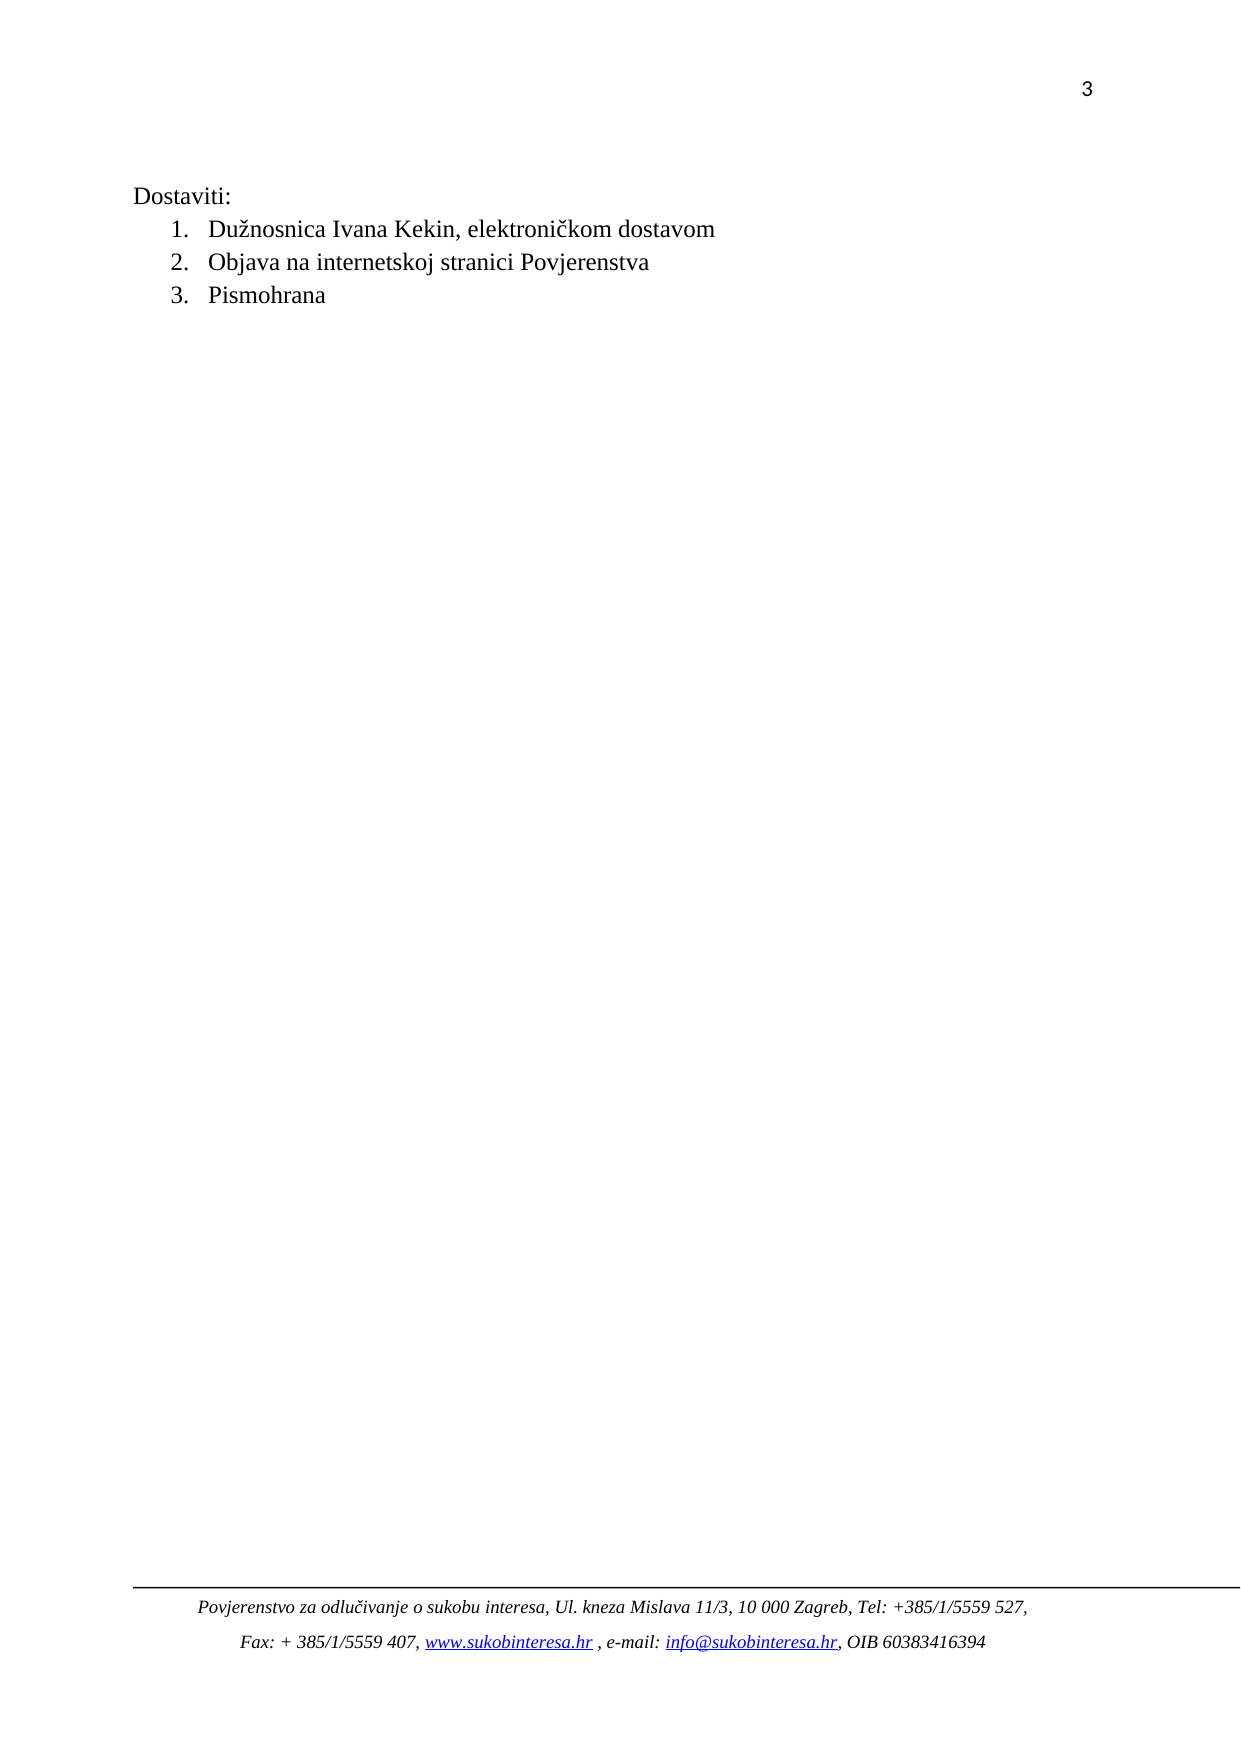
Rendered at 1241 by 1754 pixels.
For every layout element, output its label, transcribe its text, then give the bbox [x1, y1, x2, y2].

list Objava na internetskoj stranici Povjerenstva [170, 247, 1092, 276]
list Pismohrana [170, 280, 1092, 308]
text Dostaviti: [133, 181, 1092, 209]
list Dužnosnica Ivana Kekin, elektroničkom dostavom [170, 214, 1092, 242]
